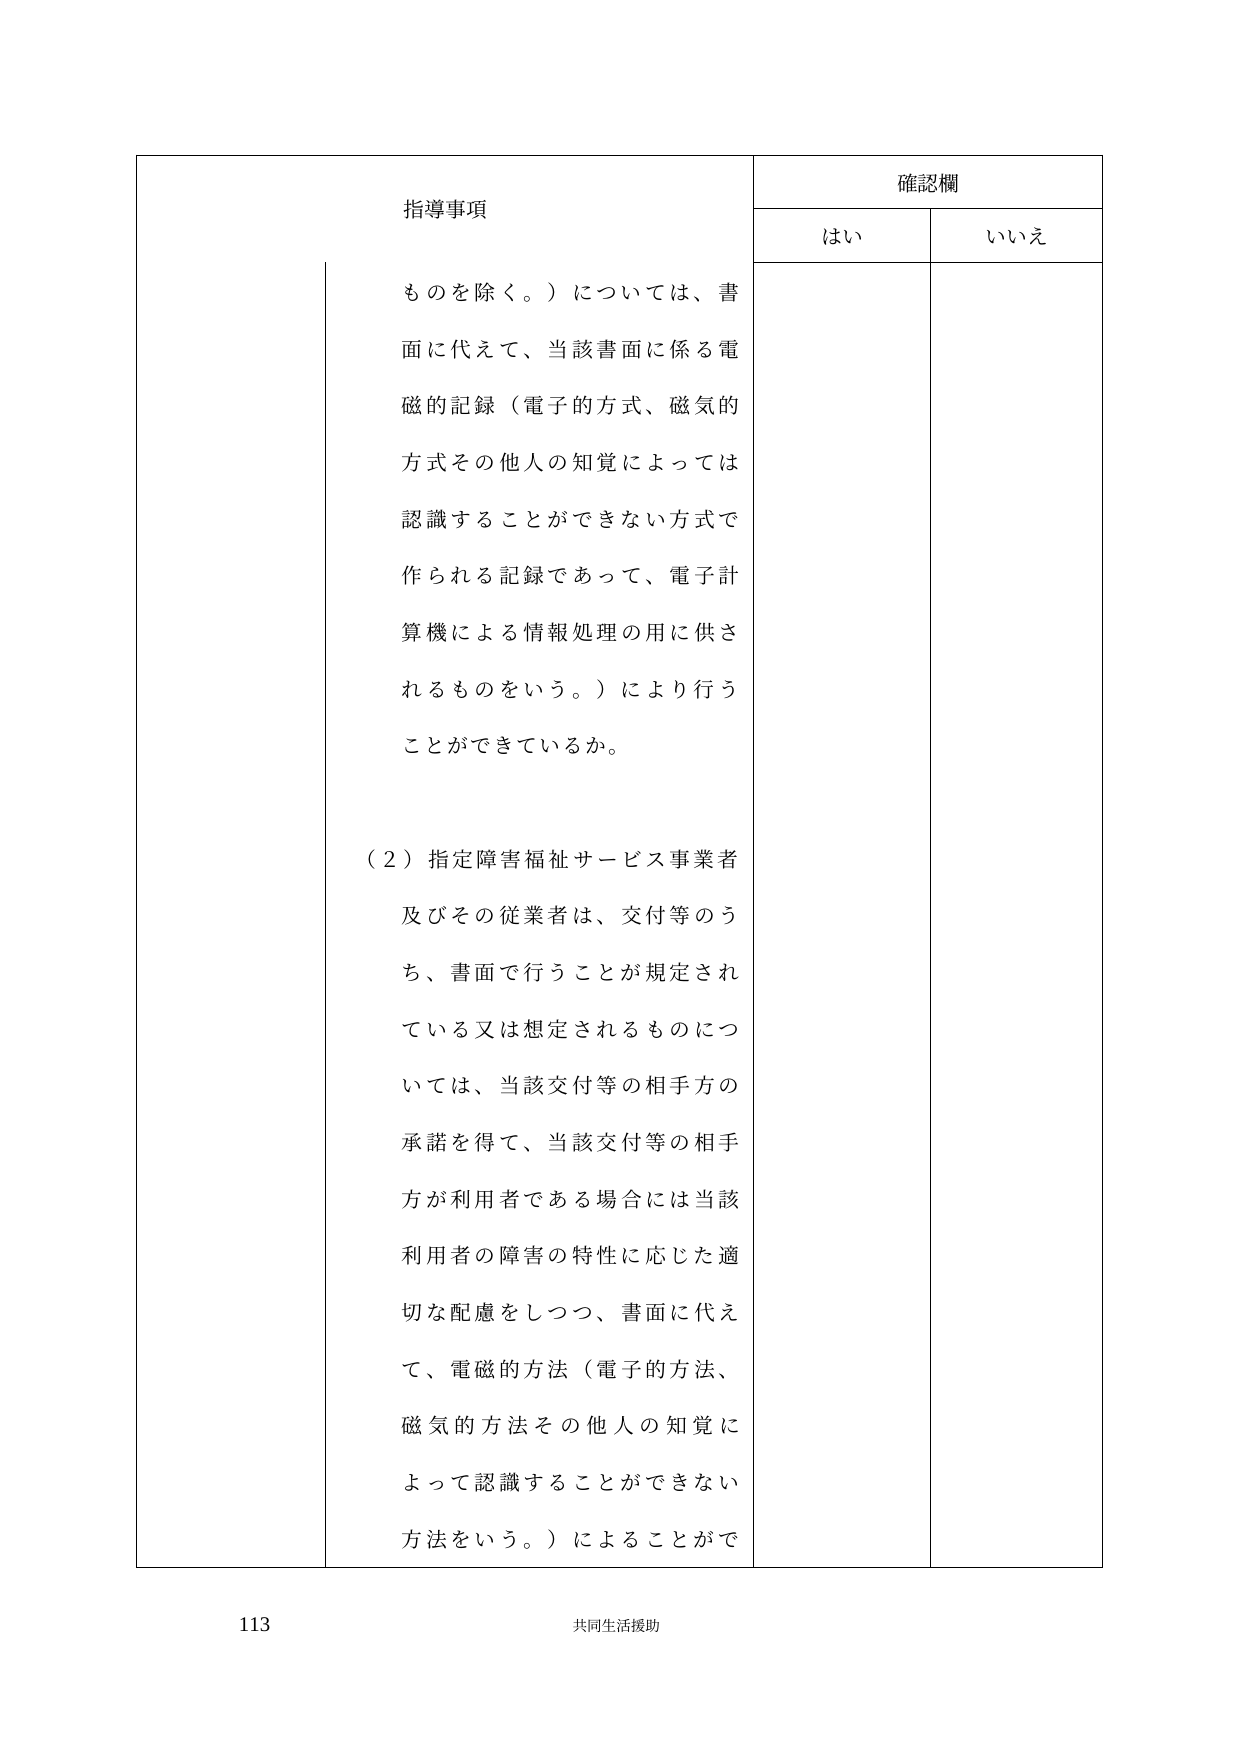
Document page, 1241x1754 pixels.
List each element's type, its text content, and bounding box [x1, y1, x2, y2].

table_cell いいえ [931, 209, 1102, 262]
table_cell [754, 263, 930, 1567]
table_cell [137, 262, 325, 1567]
table_cell [931, 263, 1102, 1567]
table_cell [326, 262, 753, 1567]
table_header 指導事項 [137, 156, 753, 262]
table_header 確認欄 [754, 156, 1102, 208]
table_cell はい [754, 209, 930, 262]
